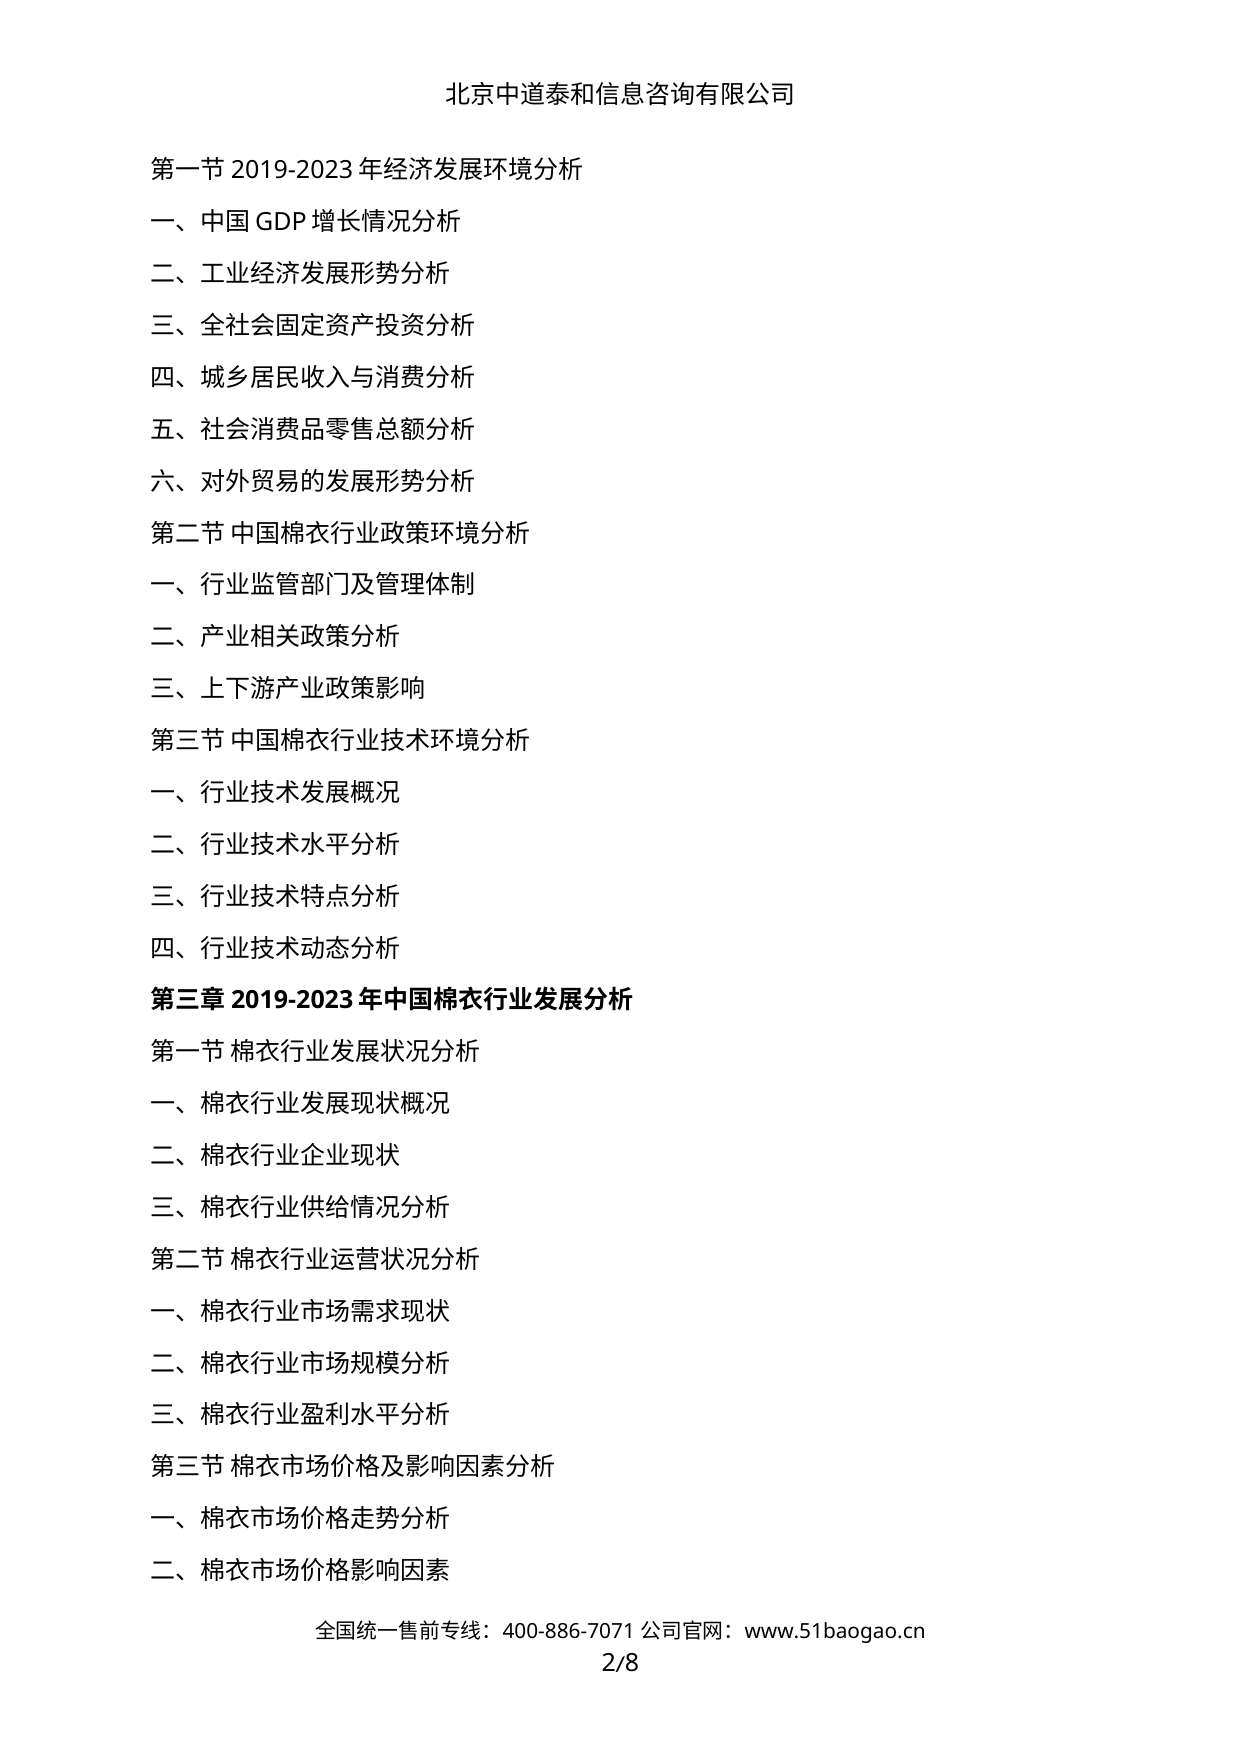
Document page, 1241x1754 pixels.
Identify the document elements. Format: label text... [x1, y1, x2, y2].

text 一、中国GDP增长情况分析 [150, 202, 1090, 238]
text 四、城乡居民收入与消费分析 [150, 357, 1090, 394]
text 一、棉衣行业市场需求现状 [150, 1291, 1090, 1327]
text 一、棉衣行业发展现状概况 [150, 1084, 1090, 1120]
text 四、行业技术动态分析 [150, 928, 1090, 964]
text 二、工业经济发展形势分析 [150, 254, 1090, 290]
text 二、棉衣行业市场规模分析 [150, 1343, 1090, 1379]
text 一、棉衣市场价格走势分析 [150, 1499, 1090, 1535]
text 三、棉衣行业盈利水平分析 [150, 1395, 1090, 1431]
text 第二节 中国棉衣行业政策环境分析 [150, 513, 1090, 549]
text 三、棉衣行业供给情况分析 [150, 1187, 1090, 1224]
text 第一节 棉衣行业发展状况分析 [150, 1032, 1090, 1068]
text 二、棉衣市场价格影响因素 [150, 1551, 1090, 1587]
text 第三节 棉衣市场价格及影响因素分析 [150, 1447, 1090, 1483]
text 五、社会消费品零售总额分析 [150, 409, 1090, 446]
text 三、行业技术特点分析 [150, 876, 1090, 912]
text 一、行业技术发展概况 [150, 772, 1090, 809]
text 二、产业相关政策分析 [150, 617, 1090, 653]
text 二、行业技术水平分析 [150, 824, 1090, 861]
text 第三节 中国棉衣行业技术环境分析 [150, 721, 1090, 757]
text 第一节 2019-2023年经济发展环境分析 [150, 150, 1090, 186]
text 二、棉衣行业企业现状 [150, 1136, 1090, 1172]
text 第三章 2019-2023年中国棉衣行业发展分析 [150, 980, 1090, 1016]
text 一、行业监管部门及管理体制 [150, 565, 1090, 601]
text 三、上下游产业政策影响 [150, 669, 1090, 705]
text 三、全社会固定资产投资分析 [150, 306, 1090, 342]
text 第二节 棉衣行业运营状况分析 [150, 1239, 1090, 1276]
text 六、对外贸易的发展形势分析 [150, 461, 1090, 497]
